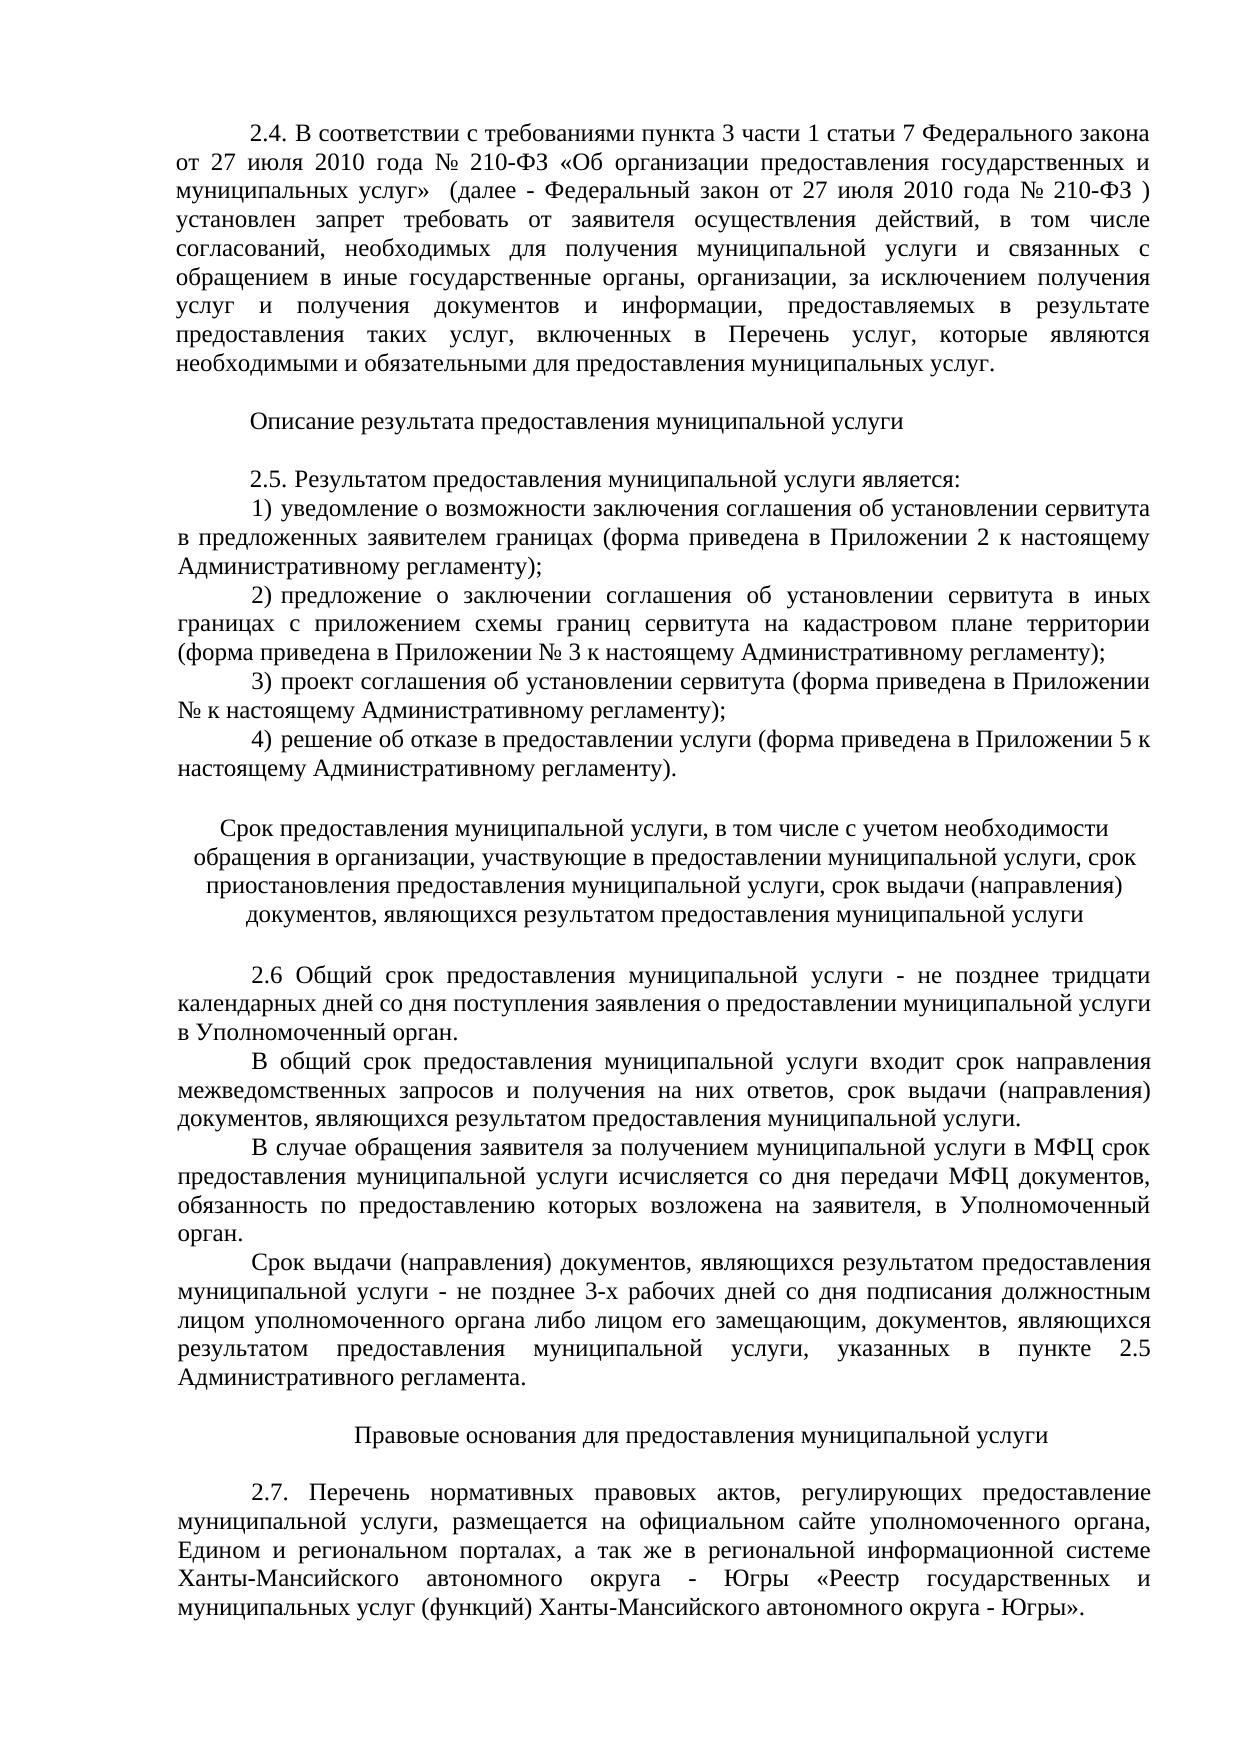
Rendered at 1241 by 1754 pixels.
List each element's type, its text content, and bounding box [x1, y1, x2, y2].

text 2.6 Общий срок предоставления муниципальной услуги - не позднее тридцати календарных дней со дня поступления заявления о предоставлении муниципальной услуги в Уполномоченный орган. [177, 960, 1152, 1046]
text В случае обращения заявителя за получением муниципальной услуги в МФЦ срок предоставления муниципальной услуги исчисляется со дня передачи МФЦ документов, обязанность по предоставлению которых возложена на заявителя, в Уполномоченный орган. [177, 1132, 1152, 1247]
list Правовые основания для предоставления муниципальной услуги [177, 1420, 1152, 1448]
text Срок предоставления муниципальной услуги, в том числе с учетом необходимости обращения в организации, участвующие в предоставлении муниципальной услуги, срок [183, 813, 1146, 870]
list проект соглашения об установлении сервитута (форма приведена в Приложении № к настоящему Административному регламенту); [177, 666, 1151, 724]
text В общий срок предоставления муниципальной услуги входит срок направления межведомственных запросов и получения на них ответов, срок выдачи (направления) документов, являющихся результатом предоставления муниципальной услуги. [177, 1046, 1152, 1132]
list уведомление о возможности заключения соглашения об установлении сервитута в предложенных заявителем границах (форма приведена в Приложении 2 к настоящему Административному регламенту); [177, 493, 1151, 579]
text приостановления предоставления муниципальной услуги, срок выдачи (направления) документов, являющихся результатом предоставления муниципальной услуги [183, 870, 1146, 928]
list решение об отказе в предоставлении услуги (форма приведена в Приложении 5 к настоящему Административному регламенту). [177, 724, 1151, 782]
text Срок выдачи (направления) документов, являющихся результатом предоставления муниципальной услуги - не позднее 3-х рабочих дней со дня подписания должностным лицом уполномоченного органа либо лицом его замещающим, документов, являющихся результатом предоставления муниципальной услуги, указанных в пункте 2.5 Административного регламента. [177, 1247, 1152, 1391]
text 2.5. Результатом предоставления муниципальной услуги является: [176, 464, 1151, 493]
text 2.7. Перечень нормативных правовых актов, регулирующих предоставление муниципальной услуги, размещается на официальном сайте уполномоченного органа, Едином и региональном порталах, а так же в региональной информационной системе Ханты-Мансийского автономного округа - Югры «Реестр государственных и муниципальных услуг (функций) Ханты-Мансийского автономного округа - Югры». [177, 1477, 1152, 1621]
list предложение о заключении соглашения об установлении сервитута в иных границах с приложением схемы границ сервитута на кадастровом плане территории (форма приведена в Приложении № 3 к настоящему Административному регламенту); [177, 580, 1151, 666]
text Описание результата предоставления муниципальной услуги [176, 406, 1151, 435]
text 2.4. В соответствии с требованиями пункта 3 части 1 статьи 7 Федерального закона от 27 июля 2010 года № 210-ФЗ «Об организации предоставления государственных и муниципальных услуг» (далее - Федеральный закон от 27 июля 2010 года № 210-ФЗ ) установлен запрет требовать от заявителя осуществления действий, в том числе согласований, необходимых для получения муниципальной услуги и связанных с обращением в иные государственные органы, организации, за исключением получения услуг и получения документов и информации, предоставляемых в результате предоставления таких услуг, включенных в Перечень услуг, которые являются необходимыми и обязательными для предоставления муниципальных услуг. [176, 118, 1151, 377]
